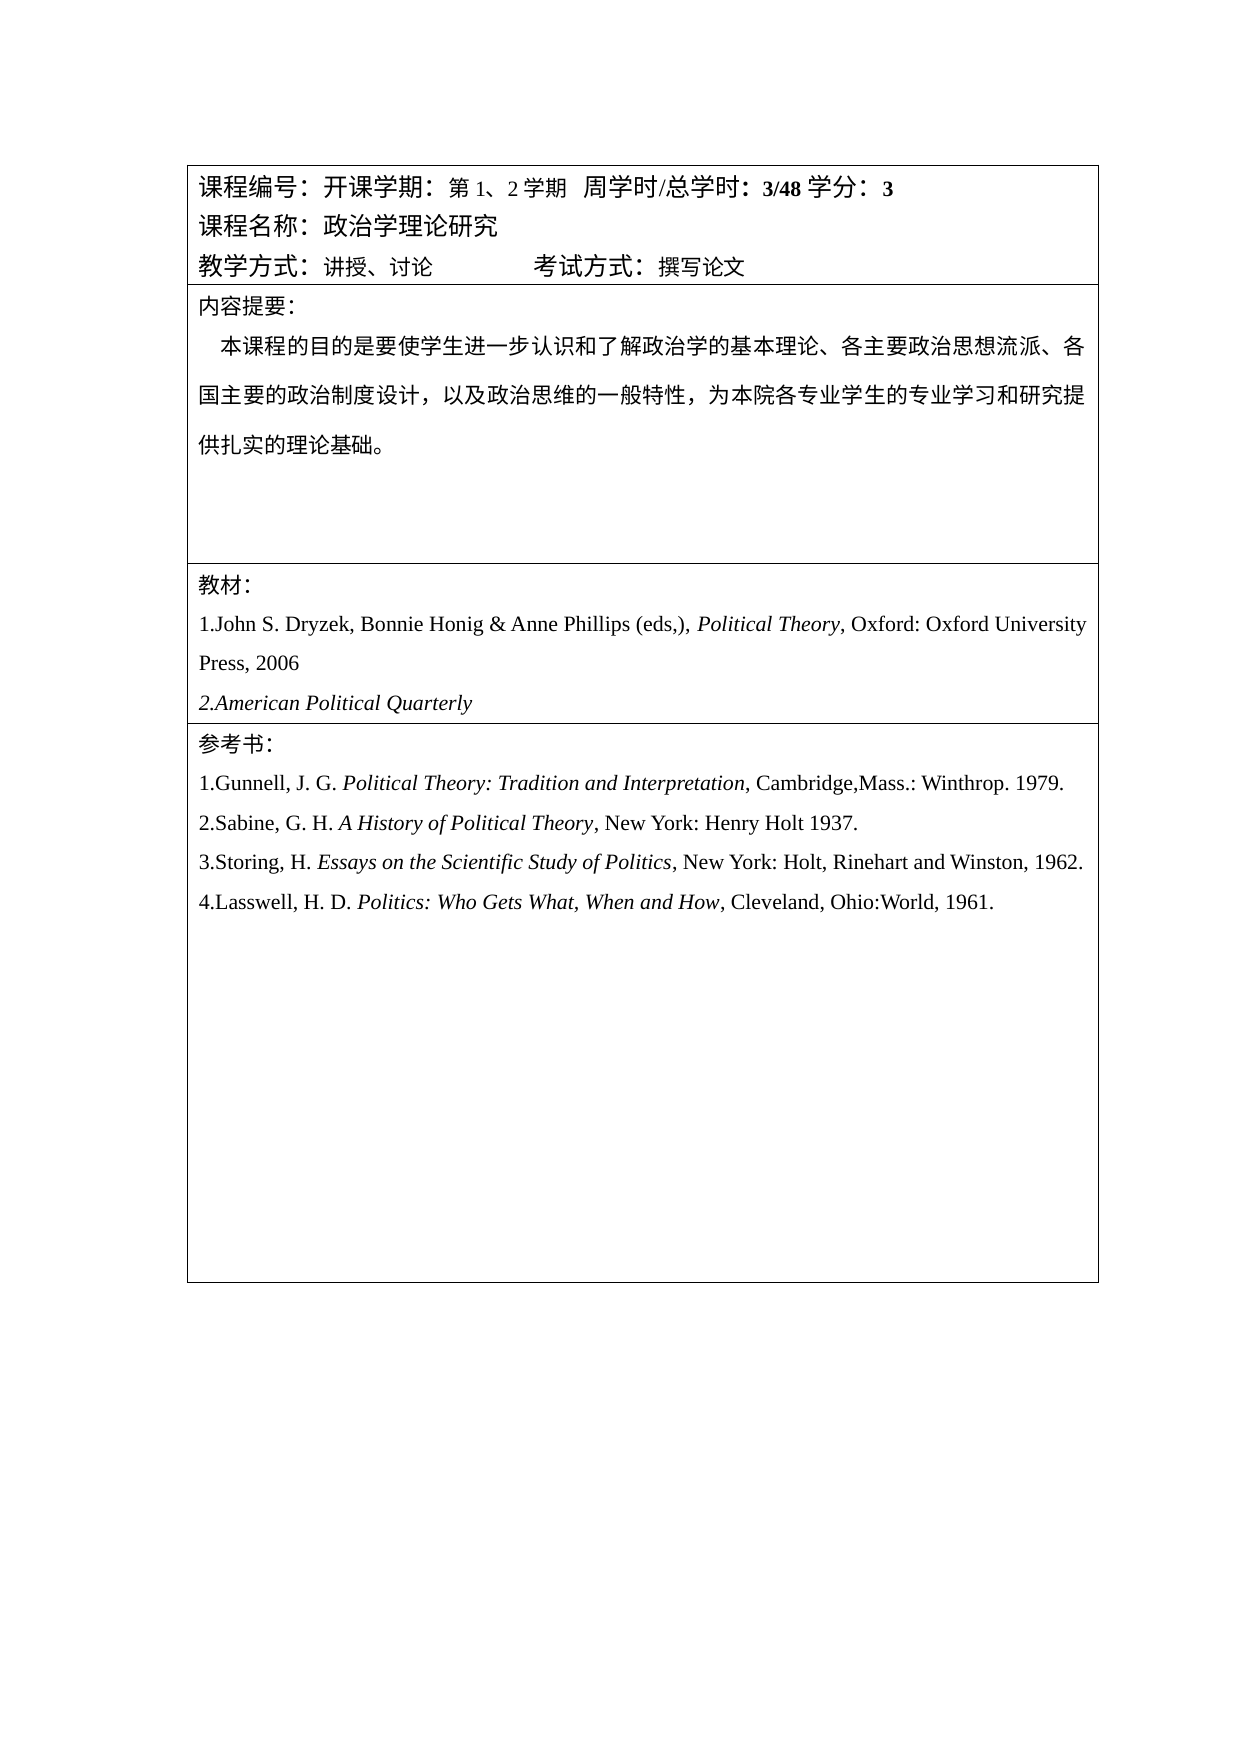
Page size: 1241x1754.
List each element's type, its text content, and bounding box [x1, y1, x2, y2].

table_cell 教材： 1.John S. Dryzek, Bonnie Honig & Anne Phillips (eds,), Political Theory, : Oxford University Press, 2006 2.American Political Quarterly [188, 564, 1098, 722]
table_cell 内容提要： 本课程的目的是要使学生进一步认识和了解政治学的基本理论、各主要政治思想流派、各国主要的政治制度设计，以及政治思维的一般特性，为本院各专业学生的专业学习和研究提供扎实的理论基础。 [188, 285, 1098, 563]
table_header 课程编号：开课学期：第1、2学期 周学时/总学时：3/48 学分：3 课程名称：政治学理论研究 教学方式：讲授、讨论 考试方式：撰写论文 [188, 166, 1098, 284]
table_cell 参考书： 1.Gunnell, J. G. Political Theory: Tradition and Interpretation, ,: . 1979. 2.Sabine, G. H. A History of Political Theory, : Henry Holt 1937. 3.Storing, H. Essays on the Scientific Study of Politics, : Holt, Rinehart and Winston, 1962. 4.Lasswell, H. D. Politics: Who Gets What, When and How, :World, 1961. [188, 724, 1098, 1282]
